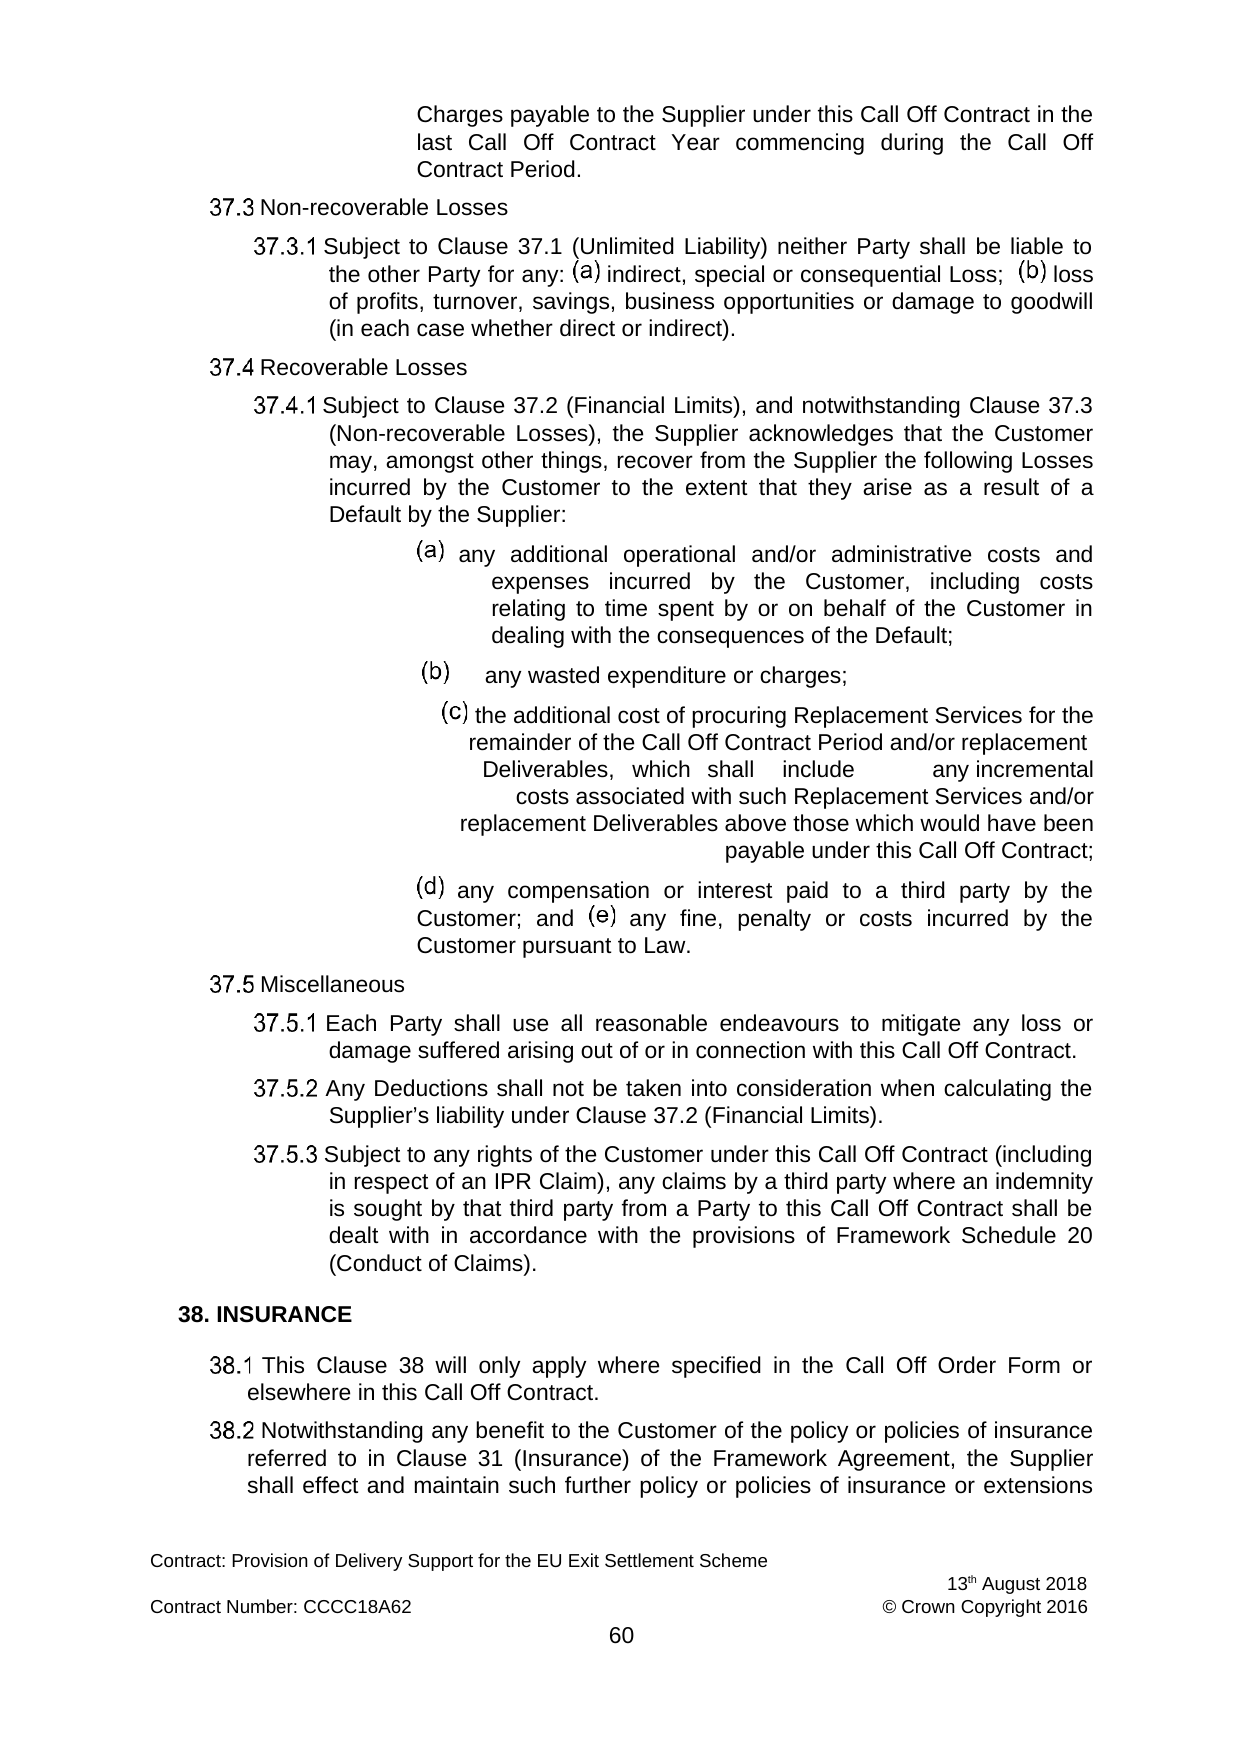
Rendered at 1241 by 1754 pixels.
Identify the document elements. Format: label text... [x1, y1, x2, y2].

picture [416, 539, 444, 562]
text Recoverable Losses [209, 354, 1094, 380]
picture [1018, 260, 1046, 283]
picture [416, 876, 444, 899]
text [416, 101, 1094, 182]
text Subject to any rights of the Customer under this Call Off Contract (including in respect of an IPR Claim), any claims by a third party where an indemnity is sought by that third party from a Party to this Call Off Contract shall be dealt with in accordance with the provisions of Framework Schedule 20 (Conduct of Claims). [254, 1141, 1094, 1276]
picture [253, 1144, 317, 1163]
text Non-recoverable Losses [209, 194, 1094, 221]
text the additional cost of procuring Replacement Services for the remainder of the Call Off Contract Period and/or replacement Deliverables, which shall include any incremental costs associated with such Replacement Services and/or replacement Deliverables above those which would have been payable under this Call Off Contract; [416, 701, 1094, 864]
text Each Party shall use all reasonable endeavours to mitigate any loss or damage suffered arising out of or in connection with this Call Off Contract. [254, 1010, 1094, 1063]
text any compensation or interest paid to a third party by the Customer; and any fine, penalty or costs incurred by the Customer pursuant to Law. [416, 876, 1094, 959]
picture [253, 1013, 314, 1032]
text any wasted expenditure or charges; [150, 661, 1123, 688]
picture [253, 395, 314, 414]
picture [441, 701, 468, 724]
text any additional operational and/or administrative costs and expenses incurred by the Customer, including costs relating to time spent by or on behalf of the Customer in dealing with the consequences of the Default; [416, 539, 1094, 648]
subtitle 38. INSURANCE [178, 1301, 1094, 1327]
picture [572, 260, 600, 283]
picture [209, 197, 254, 216]
picture [588, 904, 616, 927]
text Any Deductions shall not be taken into consideration when calculating the Supplier’s liability under Clause 37.2 (Financial Limits). [254, 1075, 1094, 1129]
text Subject to Clause 37.2 (Financial Limits), and notwithstanding Clause 37.3 (Non-recoverable Losses), the Supplier acknowledges that the Customer may, amongst other things, recover from the Supplier the following Losses incurred by the Customer to the extent that they arise as a result of a Default by the Supplier: [254, 392, 1094, 527]
text This Clause 38 will only apply where specified in the Call Off Order Form or elsewhere in this Call Off Contract. [209, 1352, 1094, 1405]
picture [253, 1078, 317, 1097]
picture [421, 660, 449, 684]
picture [253, 236, 314, 255]
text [209, 1417, 1094, 1498]
picture [209, 1420, 254, 1439]
picture [209, 974, 254, 993]
picture [209, 1355, 251, 1374]
picture [209, 357, 254, 376]
text Subject to Clause 37.1 (Unlimited Liability) neither Party shall be liable to the other Party for any: indirect, special or consequential Loss; loss of profits, turnover, savings, business opportunities or damage to goodwill (in each case whether direct or indirect). [254, 233, 1094, 342]
text Miscellaneous [209, 971, 1094, 997]
